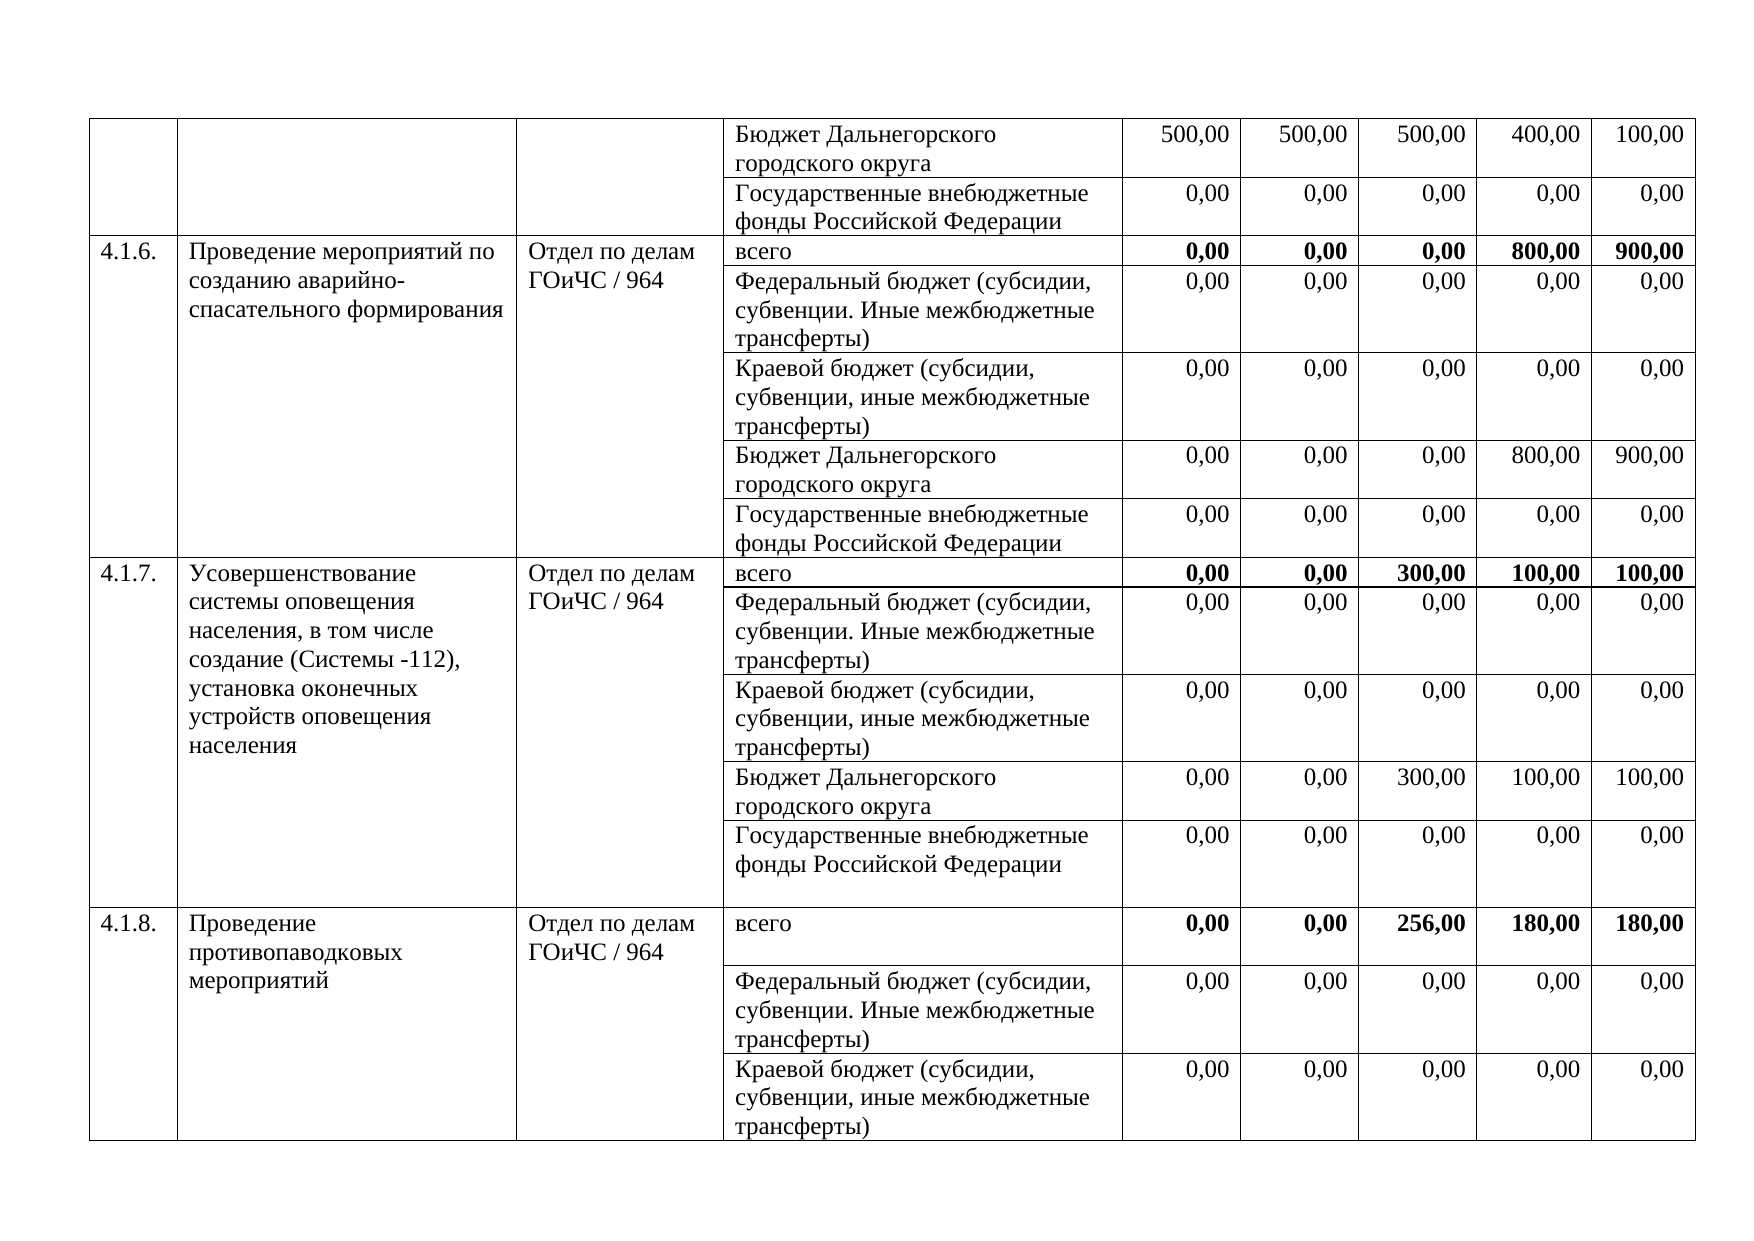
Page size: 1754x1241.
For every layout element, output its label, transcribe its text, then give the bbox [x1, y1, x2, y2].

table_cell 500,00 [1359, 119, 1476, 177]
table_cell 0,00 [1241, 966, 1358, 1053]
table_cell Федеральный бюджет (субсидии, субвенции. Иные межбюджетные трансферты) [724, 966, 1122, 1053]
table_cell 0,00 [1477, 588, 1591, 674]
table_cell Бюджет Дальнегорского городского округа [724, 119, 1122, 177]
table_cell 0,00 [1123, 266, 1240, 352]
table_cell 0,00 [1359, 236, 1476, 265]
table_cell 0,00 [1477, 675, 1591, 761]
table_cell 0,00 [1592, 588, 1695, 674]
table_cell 100,00 [1477, 762, 1591, 819]
table_cell 0,00 [1359, 499, 1476, 557]
table_cell 0,00 [1123, 588, 1240, 674]
table_cell 0,00 [1123, 558, 1240, 586]
table_cell 0,00 [1592, 821, 1695, 907]
table_cell 0,00 [1241, 266, 1358, 352]
table_cell 500,00 [1241, 119, 1358, 177]
table_cell 0,00 [1241, 675, 1358, 761]
table_cell Проведение противопаводковых мероприятий [178, 908, 516, 1140]
table_cell 0,00 [1592, 353, 1695, 439]
table_cell 0,00 [1477, 499, 1591, 557]
table_cell 0,00 [1241, 908, 1358, 965]
table_cell 0,00 [1477, 178, 1591, 235]
table_cell 100,00 [1592, 762, 1695, 819]
table_cell 800,00 [1477, 441, 1591, 498]
table_cell Проведение мероприятий по созданию аварийно-спасательного формирования [178, 236, 516, 557]
table_cell 0,00 [1241, 236, 1358, 265]
table_cell 0,00 [1123, 178, 1240, 235]
table_cell 900,00 [1592, 441, 1695, 498]
table_cell 0,00 [1123, 353, 1240, 439]
table_cell 0,00 [1241, 558, 1358, 586]
table_cell 180,00 [1592, 908, 1695, 965]
table_cell 4.1.8. [90, 908, 177, 1140]
table_cell Государственные внебюджетные фонды Российской Федерации [724, 821, 1122, 907]
table_cell 0,00 [1592, 266, 1695, 352]
table_cell 0,00 [1241, 353, 1358, 439]
table_cell 0,00 [1359, 966, 1476, 1053]
table_cell 0,00 [1241, 588, 1358, 674]
table_cell Краевой бюджет (субсидии, субвенции, иные межбюджетные трансферты) [724, 1054, 1122, 1140]
table_cell 0,00 [1123, 441, 1240, 498]
table_cell Отдел по делам ГОиЧС / 964 [517, 908, 723, 1140]
table_cell 0,00 [1359, 588, 1476, 674]
table_cell Краевой бюджет (субсидии, субвенции, иные межбюджетные трансферты) [724, 675, 1122, 761]
table_cell Федеральный бюджет (субсидии, субвенции. Иные межбюджетные трансферты) [724, 266, 1122, 352]
table_cell 0,00 [1123, 675, 1240, 761]
table_cell всего [724, 236, 1122, 265]
table_cell 400,00 [1477, 119, 1591, 177]
table_cell всего [724, 908, 1122, 965]
table_cell 900,00 [1592, 236, 1695, 265]
table_cell 4.1.7. [90, 558, 177, 907]
table_cell Государственные внебюджетные фонды Российской Федерации [724, 178, 1122, 235]
table_cell 0,00 [1359, 1054, 1476, 1140]
table_cell 0,00 [1477, 1054, 1591, 1140]
table_cell 0,00 [1477, 266, 1591, 352]
table_cell 100,00 [1592, 558, 1695, 586]
table_cell 0,00 [1123, 821, 1240, 907]
table_cell 0,00 [1123, 499, 1240, 557]
table_cell 0,00 [1123, 966, 1240, 1053]
table_cell 0,00 [1241, 762, 1358, 819]
table_cell 0,00 [1477, 966, 1591, 1053]
table_cell 0,00 [1592, 675, 1695, 761]
table_cell 0,00 [1123, 1054, 1240, 1140]
table_cell 300,00 [1359, 558, 1476, 586]
table_cell всего [724, 558, 1122, 586]
table_cell 0,00 [1241, 441, 1358, 498]
table_cell 0,00 [1241, 178, 1358, 235]
table_cell 0,00 [1359, 353, 1476, 439]
table_cell 4.1.6. [90, 236, 177, 557]
table_cell 0,00 [1359, 675, 1476, 761]
table_cell 800,00 [1477, 236, 1591, 265]
table_cell 0,00 [1592, 966, 1695, 1053]
table_cell Федеральный бюджет (субсидии, субвенции. Иные межбюджетные трансферты) [724, 588, 1122, 674]
table_cell 0,00 [1359, 441, 1476, 498]
table_cell 0,00 [1359, 266, 1476, 352]
table_cell Бюджет Дальнегорского городского округа [724, 441, 1122, 498]
table_cell 0,00 [1359, 178, 1476, 235]
table_cell 500,00 [1123, 119, 1240, 177]
table_cell Государственные внебюджетные фонды Российской Федерации [724, 499, 1122, 557]
table_cell 100,00 [1477, 558, 1591, 586]
table_cell 0,00 [1241, 821, 1358, 907]
table_cell Усовершенствование системы оповещения населения, в том числе создание (Системы -112), установка оконечных устройств оповещения населения [178, 558, 516, 907]
table_cell 0,00 [1359, 821, 1476, 907]
table_cell 0,00 [1477, 353, 1591, 439]
table_cell 0,00 [1241, 1054, 1358, 1140]
table_cell 0,00 [1592, 178, 1695, 235]
table_cell 0,00 [1592, 499, 1695, 557]
table_cell 180,00 [1477, 908, 1591, 965]
table_cell Бюджет Дальнегорского городского округа [724, 762, 1122, 819]
table_cell 0,00 [1123, 908, 1240, 965]
table_cell 0,00 [1592, 1054, 1695, 1140]
table_cell 300,00 [1359, 762, 1476, 819]
table_cell Краевой бюджет (субсидии, субвенции, иные межбюджетные трансферты) [724, 353, 1122, 439]
table_cell 0,00 [1123, 236, 1240, 265]
table_cell 0,00 [1123, 762, 1240, 819]
table_cell 0,00 [1241, 499, 1358, 557]
table_cell Отдел по делам ГОиЧС / 964 [517, 236, 723, 557]
table_cell 0,00 [1477, 821, 1591, 907]
table_cell 256,00 [1359, 908, 1476, 965]
table_cell Отдел по делам ГОиЧС / 964 [517, 558, 723, 907]
table_cell 100,00 [1592, 119, 1695, 177]
